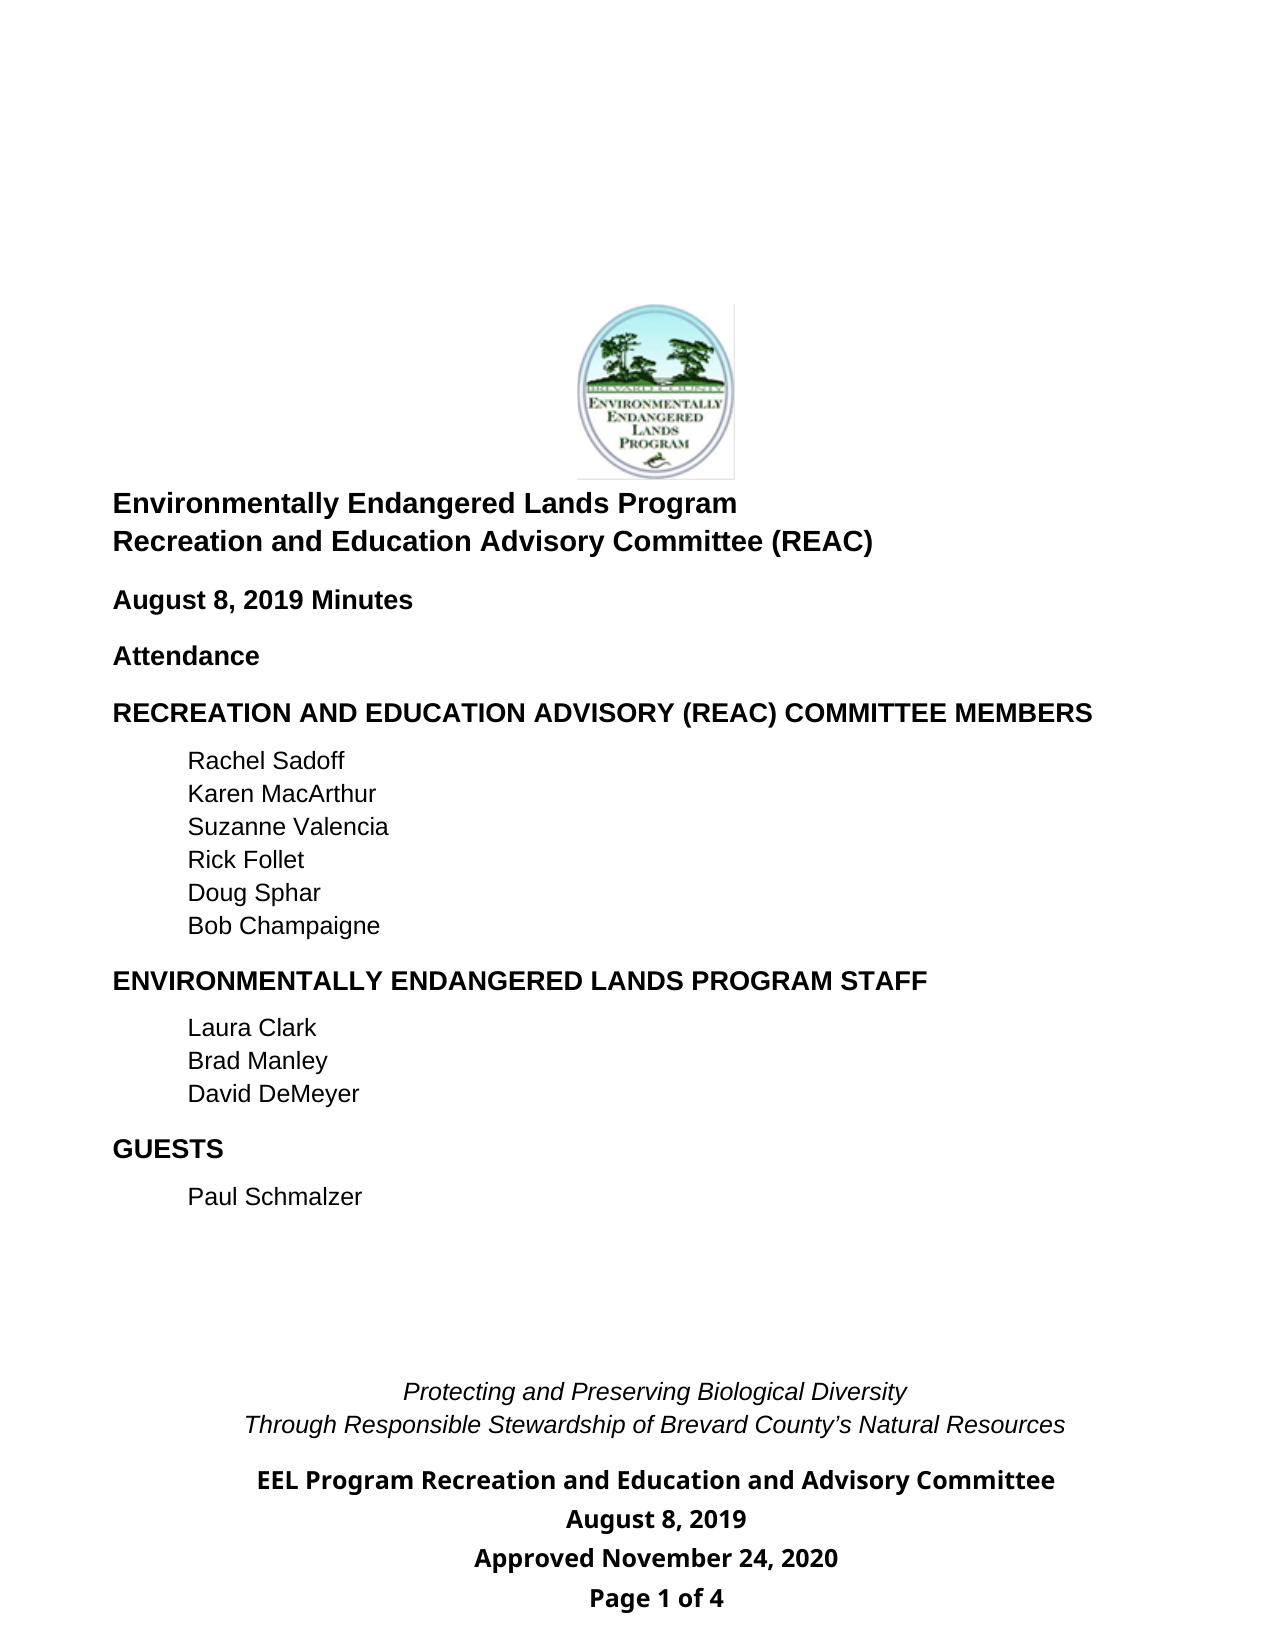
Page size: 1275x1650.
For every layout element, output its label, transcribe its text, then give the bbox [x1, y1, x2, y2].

subtitle ENVIRONMENTALLY ENDANGERED LANDS PROGRAM STAFF [112, 964, 1200, 996]
text Suzanne Valencia [112, 812, 1200, 840]
text Paul Schmalzer [112, 1182, 1200, 1210]
list Brad Manley [150, 1046, 1200, 1075]
text Doug Sphar [112, 878, 1200, 906]
list Laura Clark [150, 1013, 1200, 1042]
list David DeMeyer [150, 1079, 1200, 1108]
text Karen MacArthur [112, 779, 1200, 807]
text Rachel Sadoff [112, 746, 1200, 774]
subtitle Environmentally Endangered Lands Program Recreation and Education Advisory Committee (REAC) [112, 486, 1200, 558]
subtitle GUESTS [112, 1133, 1200, 1164]
subtitle RECREATION AND EDUCATION ADVISORY (REAC) COMMITTEE MEMBERS [112, 697, 1200, 728]
text Rick Follet [112, 845, 1200, 873]
text Bob Champaigne [112, 911, 1200, 939]
subtitle August 8, 2019 Minutes [112, 584, 1200, 615]
text Protecting and Preserving Biological Diversity [112, 1377, 1200, 1406]
picture [577, 304, 736, 481]
subtitle Attendance [112, 640, 1200, 672]
text Through Responsible Stewardship of Brevard County’s Natural Resources [112, 1410, 1200, 1439]
